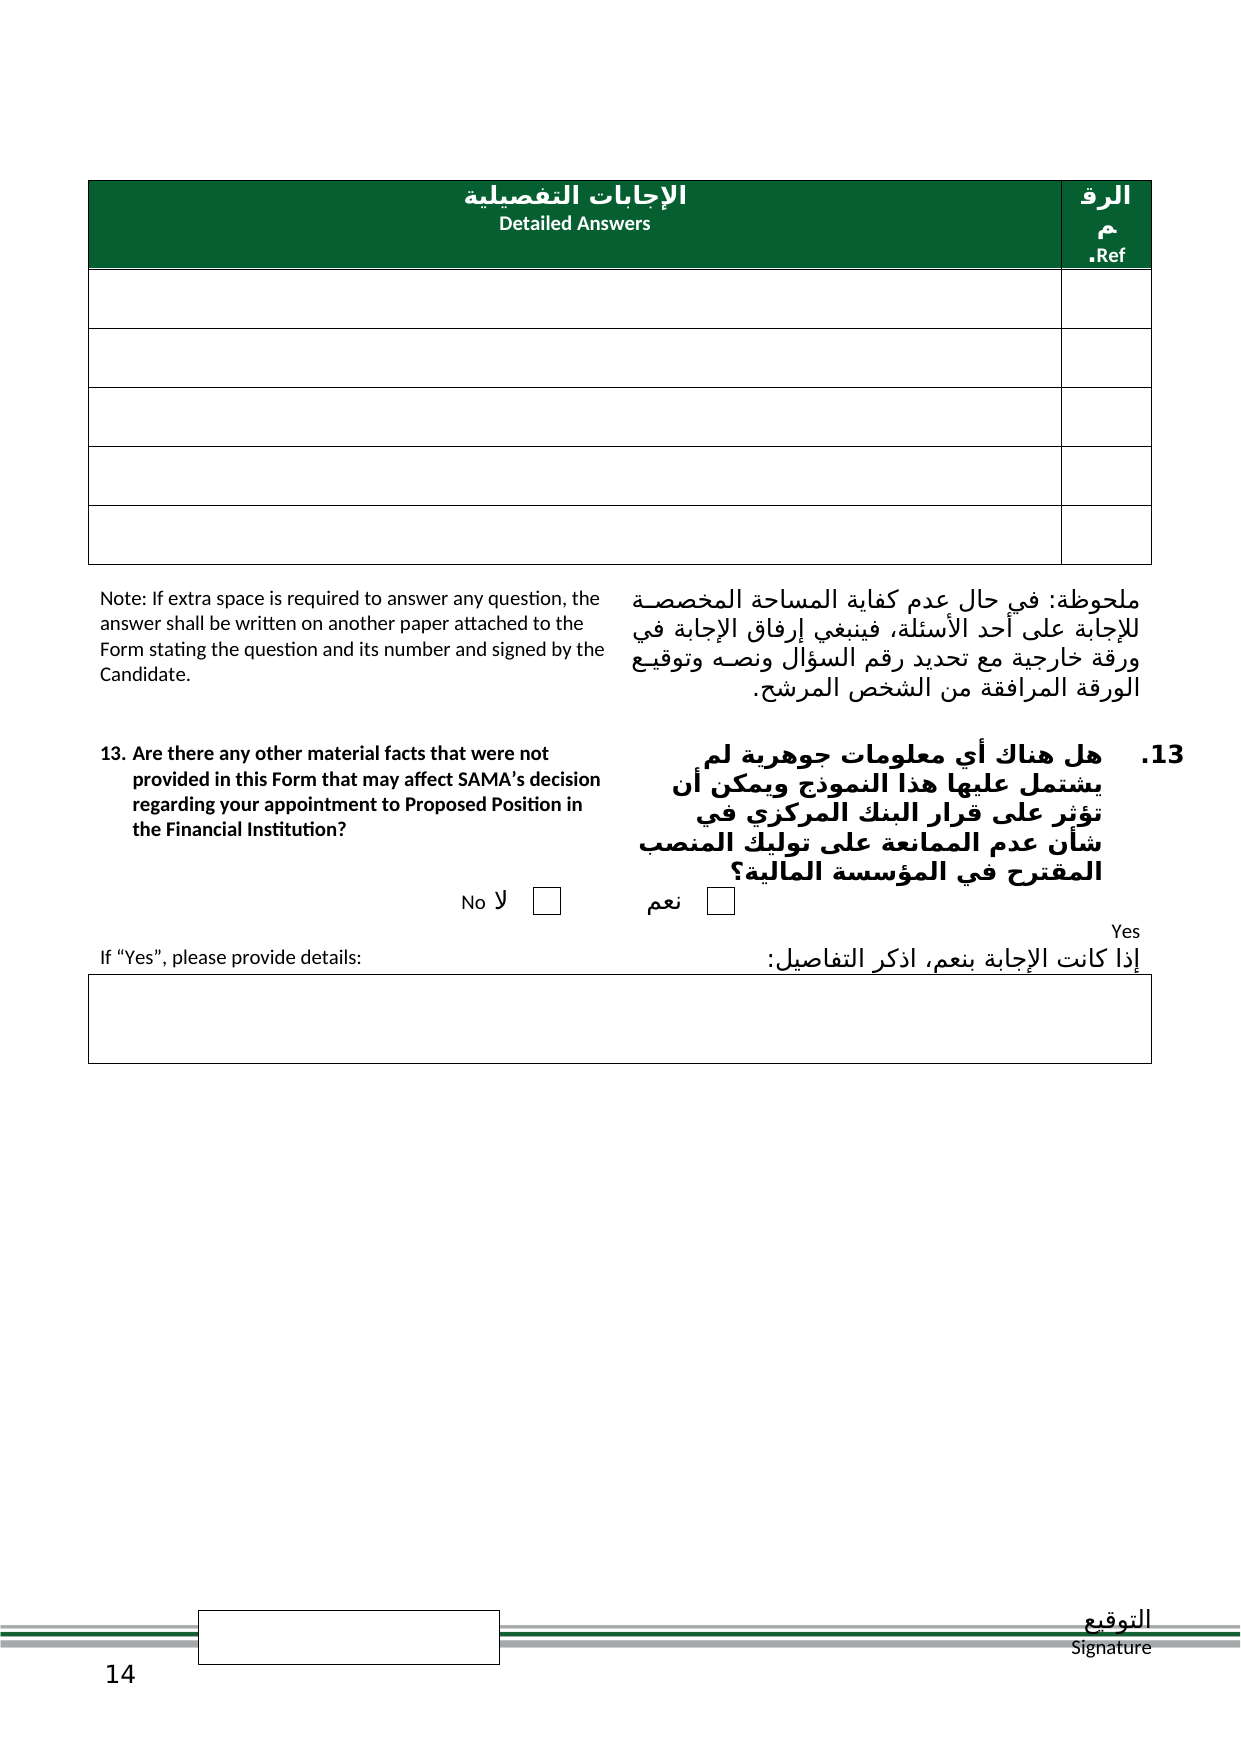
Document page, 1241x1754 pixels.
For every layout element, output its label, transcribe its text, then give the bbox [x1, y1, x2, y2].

table_cell [89, 506, 1061, 564]
table_cell لا No [89, 886, 620, 944]
table_cell [1062, 506, 1151, 564]
table_cell إذا كانت الإجابة بنعم، اذكر التفاصيل: [620, 945, 1152, 974]
table_cell [89, 975, 1151, 1063]
table_cell [89, 447, 1061, 505]
table_header Note: If extra space is required to answer any question, the answer shall be written on another paper attached to the Form stating the question and its number and signed by the Candidate. [89, 585, 620, 712]
table_header ملحوظة: في حال عدم كفاية المساحة المخصصة للإجابة على أحد الأسئلة، فينبغي إرفاق الإجابة في ورقة خارجية مع تحديد رقم السؤال ونصه وتوقيع الورقة المرافقة من الشخص المرشح. [620, 585, 1152, 712]
table_cell [1062, 447, 1151, 505]
table_header Are there any other material facts that were not provided in this Form that may affect SAMA’s decision regarding your appointment to Proposed Position in the Financial Institution? [89, 740, 620, 886]
picture [1098, 1645, 1103, 1653]
table_cell [1062, 270, 1151, 328]
table_cell If “Yes”, please provide details: [89, 945, 620, 974]
table_header هل هناك أي معلومات جوهرية لم يشتمل عليها هذا النموذج ويمكن أن تؤثر على قرار البنك المركزي في شأن عدم الممانعة على توليك المنصب المقترح في المؤسسة المالية؟ [620, 740, 1152, 886]
table_cell [1062, 329, 1151, 387]
picture [500, 1612, 1241, 1653]
table_header الإجابات التفصيلية Detailed Answers [89, 181, 1061, 268]
table_cell [89, 388, 1061, 446]
table_cell نعم Yes [620, 886, 1152, 944]
picture [0, 1612, 198, 1653]
table_cell [1062, 388, 1151, 446]
table_cell [89, 270, 1061, 328]
table_cell [89, 329, 1061, 387]
table_header الرقم Ref. [1062, 181, 1151, 268]
